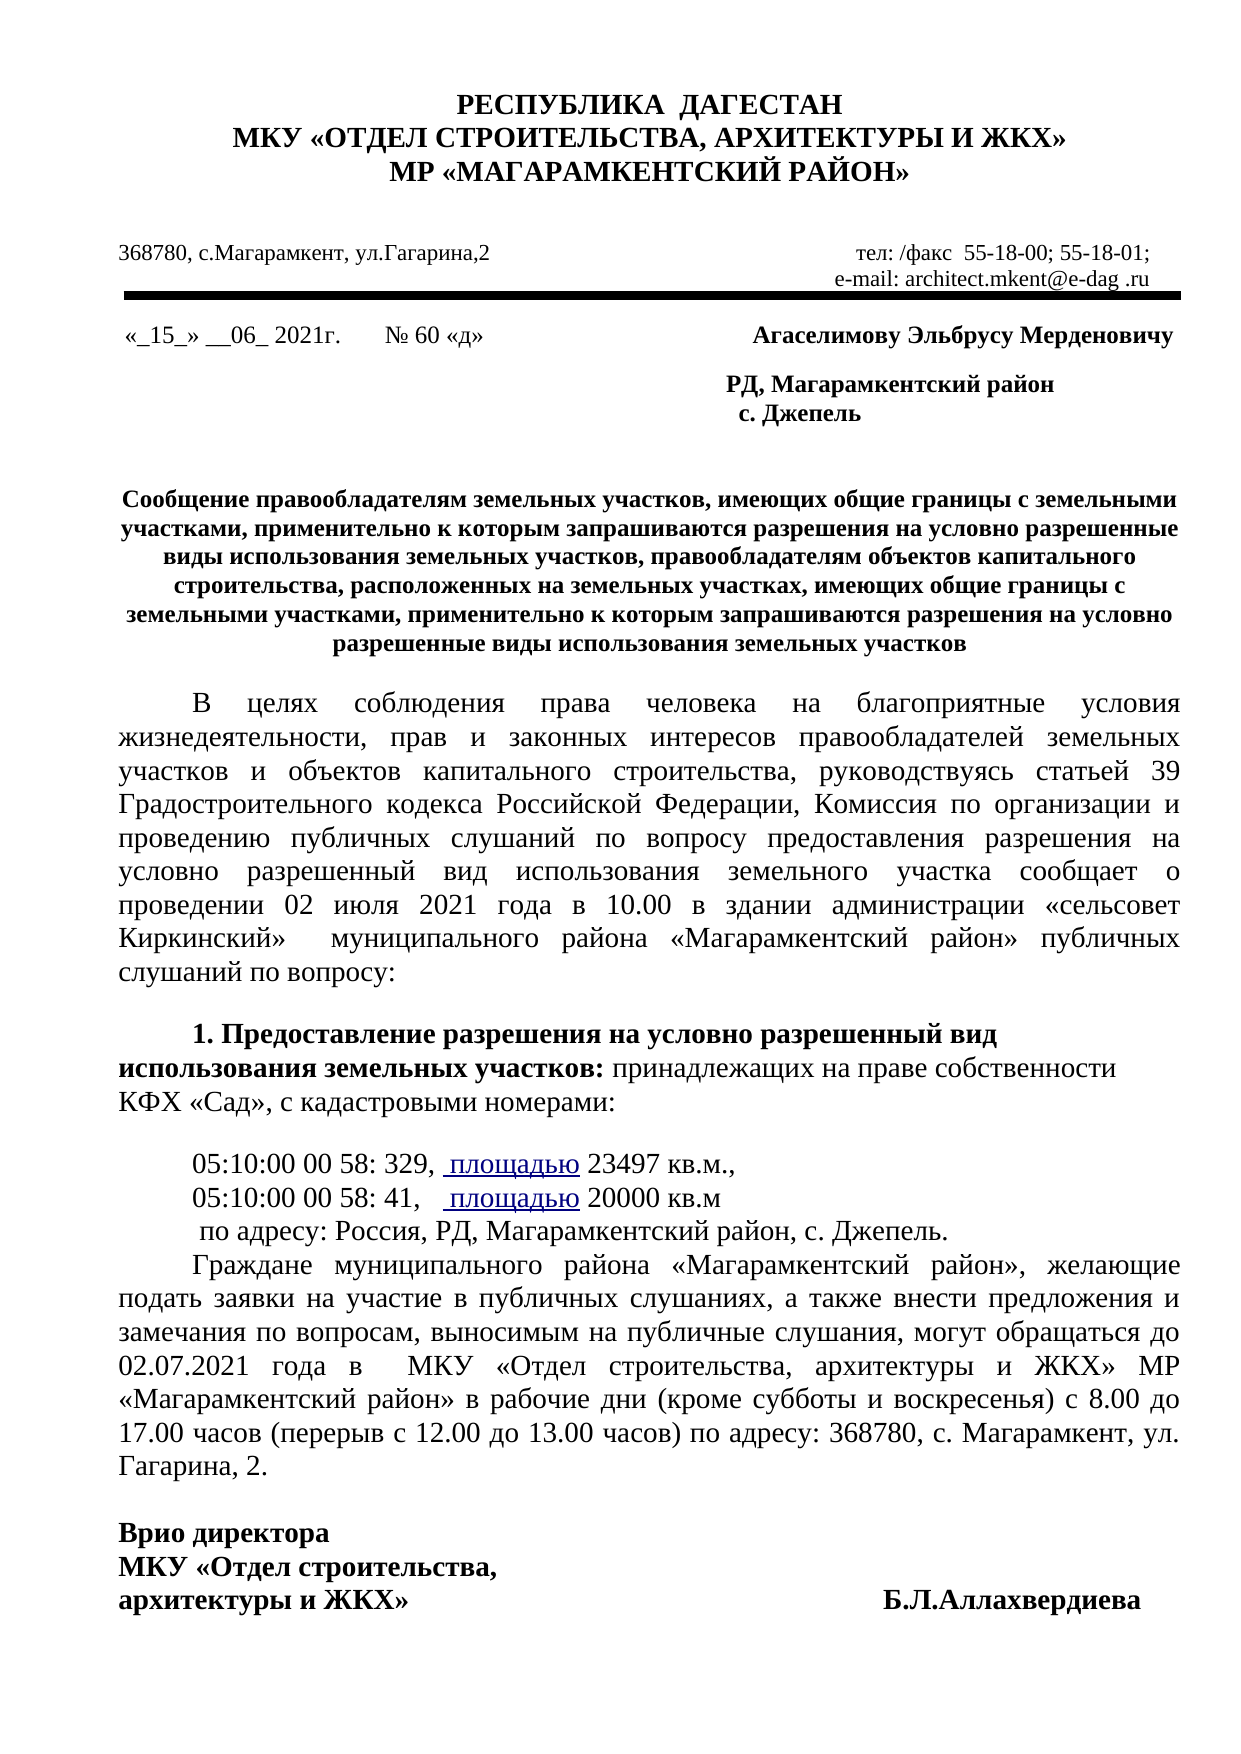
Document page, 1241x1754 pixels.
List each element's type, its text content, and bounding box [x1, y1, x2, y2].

text Врио директора [118, 1515, 1181, 1549]
text архитектуры и ЖКХ» Б.Л.Аллахвердиева [118, 1582, 1181, 1616]
text РЕСПУБЛИКА ДАГЕСТАН [118, 87, 1181, 121]
text «_15_» __06_ 2021г. № 60 «д» Агаселимову Эльбрусу Мерденовичу [118, 320, 1181, 348]
text МКУ «ОТДЕЛ СТРОИТЕЛЬСТВА, АРХИТЕКТУРЫ И ЖКХ» [118, 121, 1181, 154]
text МР «МАГАРАМКЕНТСКИЙ РАЙОН» [118, 154, 1181, 188]
text 368780, с.Магарамкент, ул.Гагарина,2 тел: /факс 55-18-00; 55-18-01; [118, 239, 1181, 265]
text В целях соблюдения права человека на благоприятные условия жизнедеятельности, прав и законных интересов правообладателей земельных участков и объектов капитального строительства, руководствуясь статьей 39 Градостроительного кодекса Российской Федерации, Комиссия по организации и проведению публичных слушаний по вопросу предоставления разрешения на условно разрешенный вид использования земельного участка сообщает о проведении 02 июля 2021 года в 10.00 в здании администрации «сельсовет Киркинский» муниципального района «Магарамкентский район» публичных слушаний по вопросу: [118, 686, 1181, 987]
text РД, Магарамкентский район [118, 369, 1181, 398]
text МКУ «Отдел строительства, [118, 1549, 1181, 1582]
text Сообщение правообладателям земельных участков, имеющих общие границы с земельными участками, применительно к которым запрашиваются разрешения на условно разрешенные виды использования земельных участков, правообладателям объектов капитального строительства, расположенных на земельных участках, имеющих общие границы с земельными участками, применительно к которым запрашиваются разрешения на условно разрешенные виды использования земельных участков [118, 484, 1181, 656]
text по адресу: Россия, РД, Магарамкентский район, с. Джепель. [118, 1213, 1181, 1247]
text с. Джепель [118, 398, 1181, 427]
text 05:10:00 00 58: 329, площадью 23497 кв.м., [118, 1146, 1181, 1180]
text 1. Предоставление разрешения на условно разрешенный вид использования земельных участков: принадлежащих на праве собственности КФХ «Сад», с кадастровыми номерами: [118, 1017, 1181, 1117]
text e-mail: architect.mkent@e-dag .ru [118, 265, 1181, 292]
text 05:10:00 00 58: 41, площадью 20000 кв.м [118, 1180, 1181, 1213]
text Граждане муниципального района «Магарамкентский район», желающие подать заявки на участие в публичных слушаниях, а также внести предложения и замечания по вопросам, выносимым на публичные слушания, могут обращаться до 02.07.2021 года в МКУ «Отдел строительства, архитектуры и ЖКХ» МР «Магарамкентский район» в рабочие дни (кроме субботы и воскресенья) с 8.00 до 17.00 часов (перерыв с 12.00 до 13.00 часов) по адресу: 368780, с. Магарамкент, ул. Гагарина, 2. [118, 1247, 1181, 1482]
